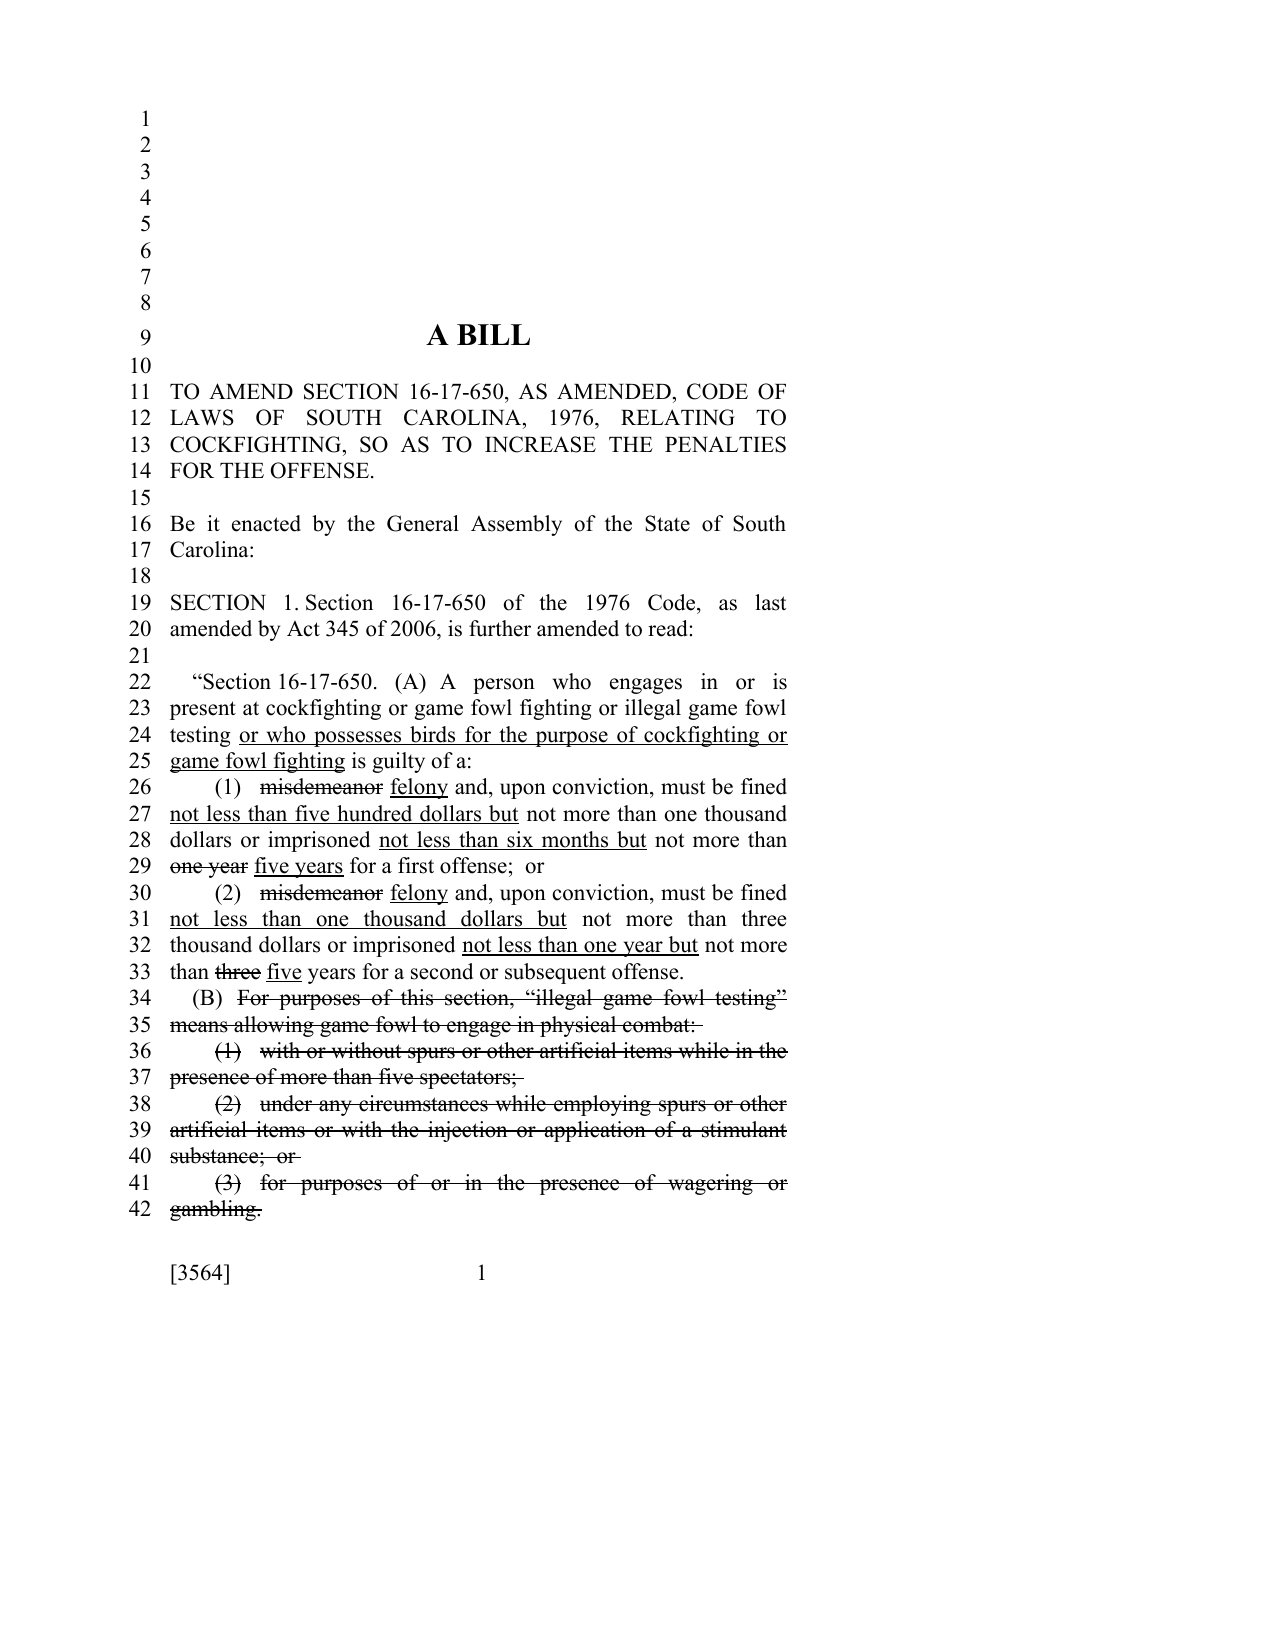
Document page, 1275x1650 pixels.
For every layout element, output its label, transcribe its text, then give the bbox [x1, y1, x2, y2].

text (1) misdemeanor felony and, upon conviction, must be fined not less than five hundred dollars but not more than one thousand dollars or imprisoned not less than six months but not more than one year five years for a first offense; or [169, 773, 787, 879]
text Be it enacted by the General Assembly of the State of South Carolina: [169, 510, 787, 563]
text TO AMEND SECTION 16-17-650, AS AMENDED, CODE OF LAWS OF SOUTH CAROLINA, 1976, RELATING TO COCKFIGHTING, SO AS TO INCREASE THE PENALTIES FOR THE OFFENSE. [169, 378, 787, 483]
text (2) under any circumstances while employing spurs or other artificial items or with the injection or application of a stimulant substance; or [169, 1131, 787, 1169]
text A BILL [169, 316, 787, 352]
text “Section 16-17-650. (A) A person who engages in or is present at cockfighting or game fowl fighting or illegal game fowl testing or who possesses birds for the purpose of cockfighting or game fowl fighting is guilty of a: [169, 668, 787, 773]
text (2) misdemeanor felony and, upon conviction, must be fined not less than one thousand dollars but not more than three thousand dollars or imprisoned not less than one year but not more than three five years for a second or subsequent offense. [169, 879, 787, 984]
text SECTION 1. Section 16-17-650 of the 1976 Code, as last amended by Act 345 of 2006, is further amended to read: [169, 589, 787, 642]
text (2) under any circumstances while employing spurs or other artificial items or with the injection or application of a stimulant substance; or [169, 1090, 787, 1130]
text (1) with or without spurs or other artificial items while in the presence of more than five spectators; [169, 1037, 787, 1090]
text (B) For purposes of this section, “illegal game fowl testing” means allowing game fowl to engage in physical combat: [169, 984, 787, 1037]
text (3) for purposes of or in the presence of wagering or gambling. [169, 1169, 787, 1221]
